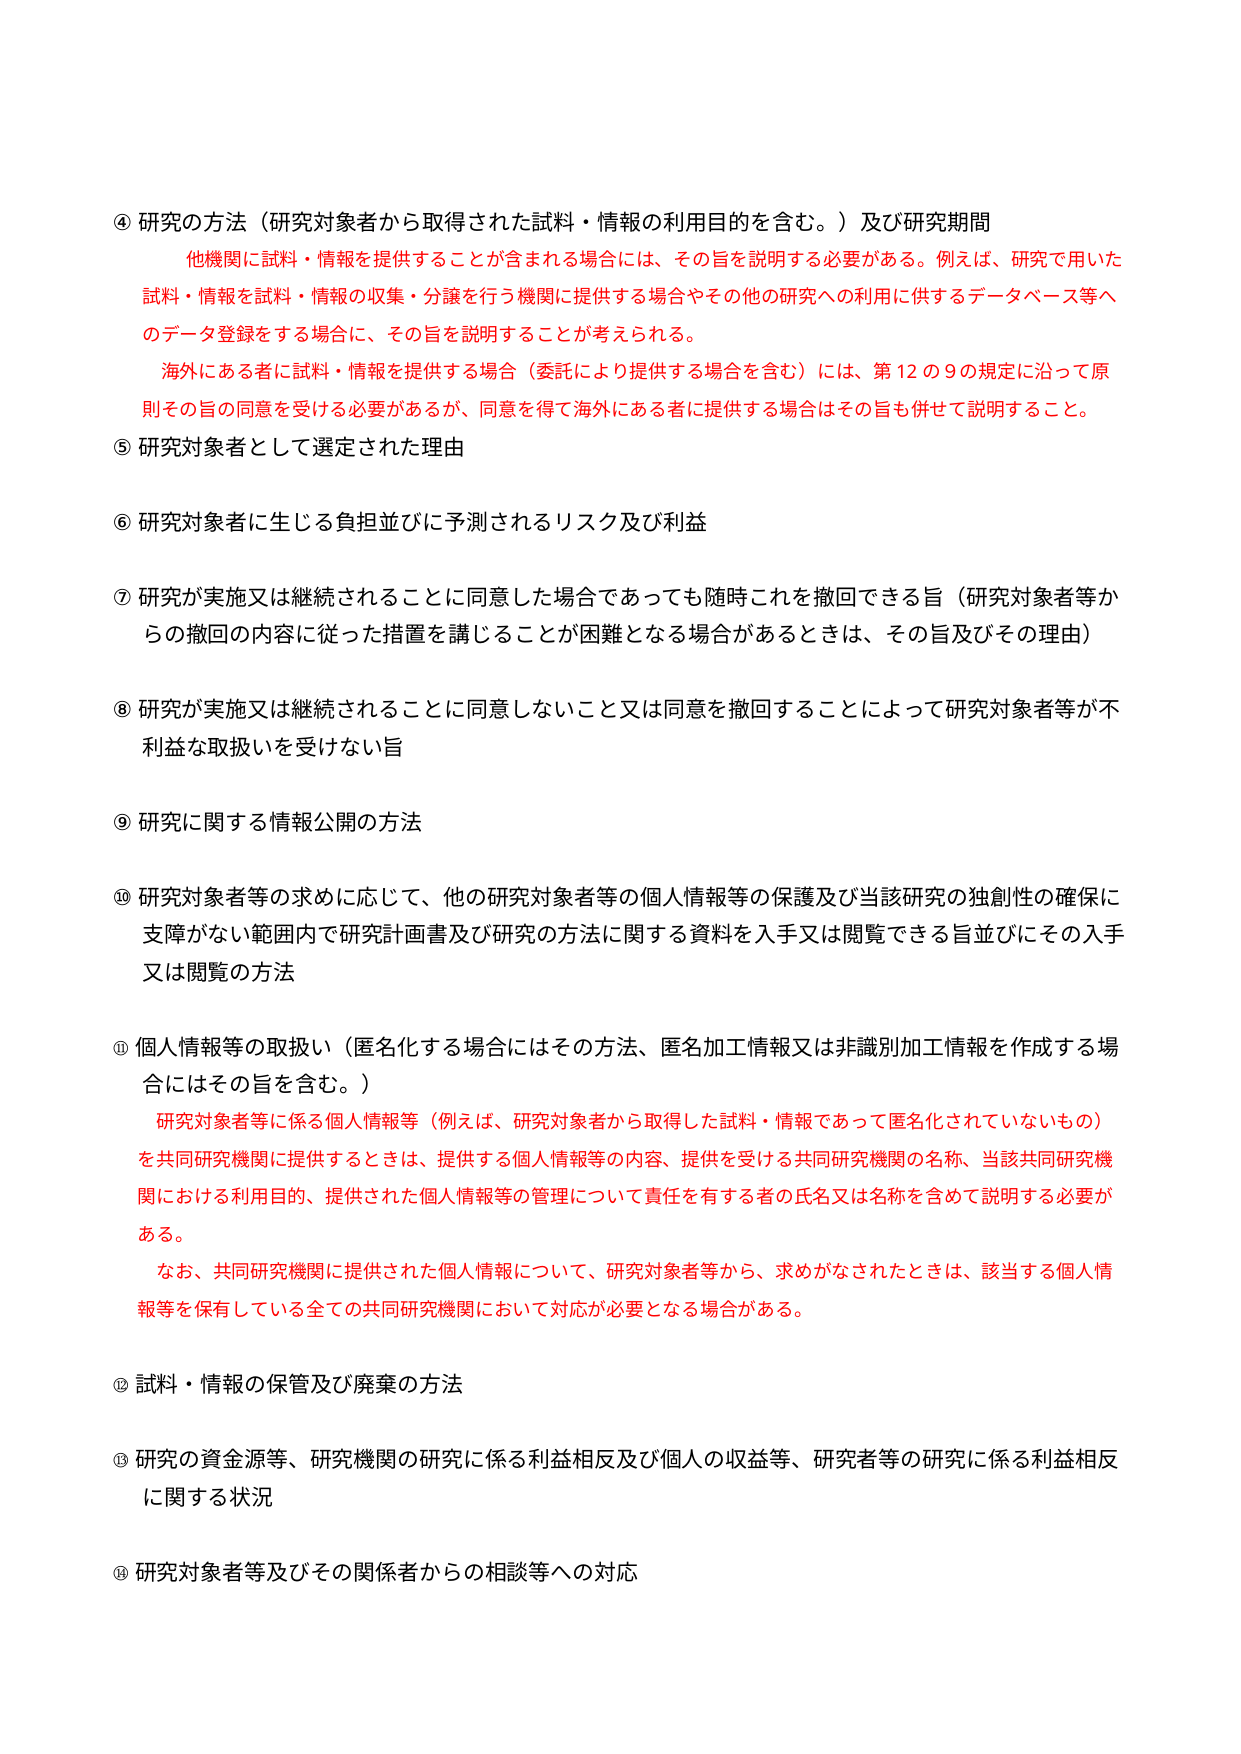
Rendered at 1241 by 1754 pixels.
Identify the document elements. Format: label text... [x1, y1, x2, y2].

text ④ 研究の方法（研究対象者から取得された試料・情報の利用目的を含む。）及び研究期間 [112, 202, 1128, 239]
text ⑩ 研究対象者等の求めに応じて、他の研究対象者等の個人情報等の保護及び当該研究の独創性の確保に支障がない範囲内で研究計画書及び研究の方法に関する資料を入手又は閲覧できる旨並びにその入手又は閲覧の方法 [112, 877, 1128, 989]
text なお、共同研究機関に提供された個人情報について、研究対象者等から、求めがなされたときは、該当する個人情報等を保有している全ての共同研究機関において対応が必要となる場合がある。 [138, 1252, 1128, 1327]
text 海外にある者に試料・情報を提供する場合（委託により提供する場合を含む）には、第12 の９の規定に沿って原則その旨の同意を受ける必要があるが、同意を得て海外にある者に提供する場合はその旨も併せて説明すること。 [142, 352, 1128, 427]
text ⑭ 研究対象者等及びその関係者からの相談等への対応 [112, 1552, 1128, 1589]
text 研究対象者等に係る個人情報等（例えば、研究対象者から取得した試料・情報であって匿名化されていないもの）を共同研究機関に提供するときは、提供する個人情報等の内容、提供を受ける共同研究機関の名称、当該共同研究機関における利用目的、提供された個人情報等の管理について責任を有する者の氏名又は名称を含めて説明する必要がある。 [138, 1102, 1128, 1252]
text ⑥ 研究対象者に生じる負担並びに予測されるリスク及び利益 [112, 502, 1128, 539]
text ⑧ 研究が実施又は継続されることに同意しないこと又は同意を撤回することによって研究対象者等が不利益な取扱いを受けない旨 [112, 689, 1128, 764]
text 他機関に試料・情報を提供することが含まれる場合には、その旨を説明する必要がある。例えば、研究で用いた試料・情報を試料・情報の収集・分譲を行う機関に提供する場合やその他の研究への利用に供するデータベース等へのデータ登録をする場合に、その旨を説明することが考えられる。 [142, 239, 1128, 352]
text ⑤ 研究対象者として選定された理由 [112, 427, 1128, 464]
text ⑨ 研究に関する情報公開の方法 [112, 802, 1128, 839]
text ⑬ 研究の資金源等、研究機関の研究に係る利益相反及び個人の収益等、研究者等の研究に係る利益相反に関する状況 [112, 1439, 1128, 1514]
text ⑫ 試料・情報の保管及び廃棄の方法 [112, 1364, 1128, 1402]
text ⑪ 個人情報等の取扱い（匿名化する場合にはその方法、匿名加工情報又は非識別加工情報を作成する場合にはその旨を含む。） [112, 1027, 1128, 1102]
text ⑦ 研究が実施又は継続されることに同意した場合であっても随時これを撤回できる旨（研究対象者等からの撤回の内容に従った措置を講じることが困難となる場合があるときは、その旨及びその理由） [112, 577, 1128, 652]
